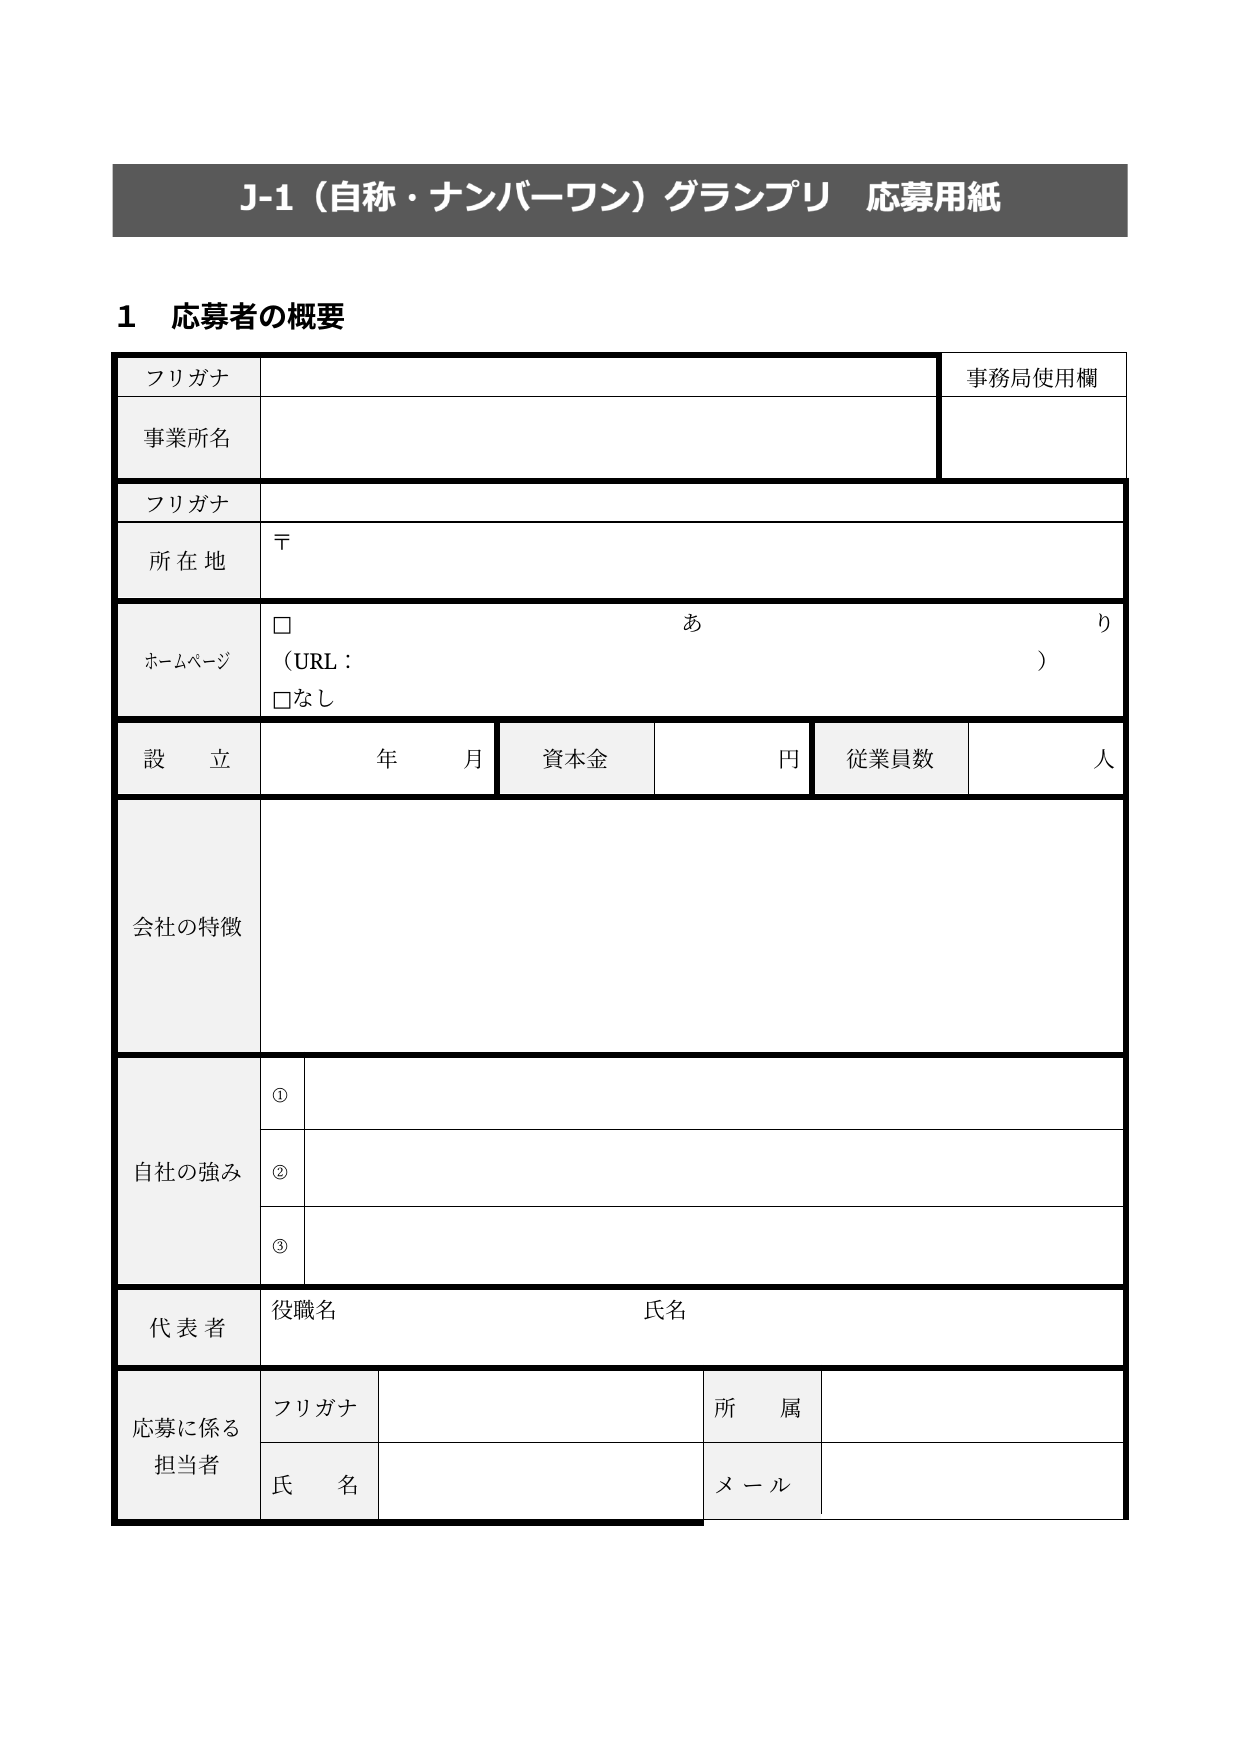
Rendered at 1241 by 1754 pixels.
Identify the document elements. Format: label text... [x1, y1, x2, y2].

table_cell 氏 名 [261, 1443, 378, 1519]
table_cell [305, 1207, 1123, 1283]
table_header 事務局使用欄 [942, 353, 1126, 396]
table_cell 所 在 地 [118, 523, 260, 597]
table_cell □あり（URL： ） □なし [261, 604, 1123, 716]
table_header [261, 358, 936, 396]
table_cell 設 立 [118, 723, 260, 793]
table_cell [821, 1443, 1123, 1519]
table_header フリガナ [118, 358, 260, 396]
table_cell [261, 397, 936, 478]
table_cell [305, 1058, 1123, 1129]
table_cell 従業員数 [815, 723, 968, 793]
table_cell 資本金 [500, 723, 654, 793]
table_cell 代 表 者 [118, 1290, 260, 1365]
table_cell 円 [655, 723, 809, 793]
table_cell 所 属 [704, 1371, 821, 1442]
table_cell 会社の特徴 [118, 800, 260, 1052]
table_cell [305, 1130, 1123, 1206]
table_cell [261, 800, 1123, 1052]
table_cell ③ [261, 1207, 304, 1283]
table_cell [379, 1443, 703, 1519]
table_cell 人 [969, 723, 1123, 793]
table_cell [942, 397, 1126, 478]
table_cell 〒 [261, 523, 1123, 597]
table_cell [379, 1371, 703, 1442]
text １ 応募者の概要 [112, 277, 1128, 352]
table_cell ② [261, 1130, 304, 1206]
table_cell メ ー ル [704, 1443, 821, 1519]
table_cell フリガナ [261, 1371, 378, 1442]
table_cell ホームページ [118, 604, 260, 716]
table_cell [822, 1371, 1123, 1442]
table_cell 役職名 氏名 [261, 1290, 1123, 1365]
table_cell 応募に係る 担当者 [118, 1371, 260, 1519]
table_cell フリガナ [118, 484, 260, 521]
table_cell [261, 484, 1123, 521]
table_cell 自社の強み [118, 1058, 260, 1283]
picture [112, 164, 1128, 237]
table_cell 事業所名 [118, 397, 260, 478]
table_cell ① [261, 1058, 304, 1129]
table_cell 年 月 [261, 723, 494, 793]
